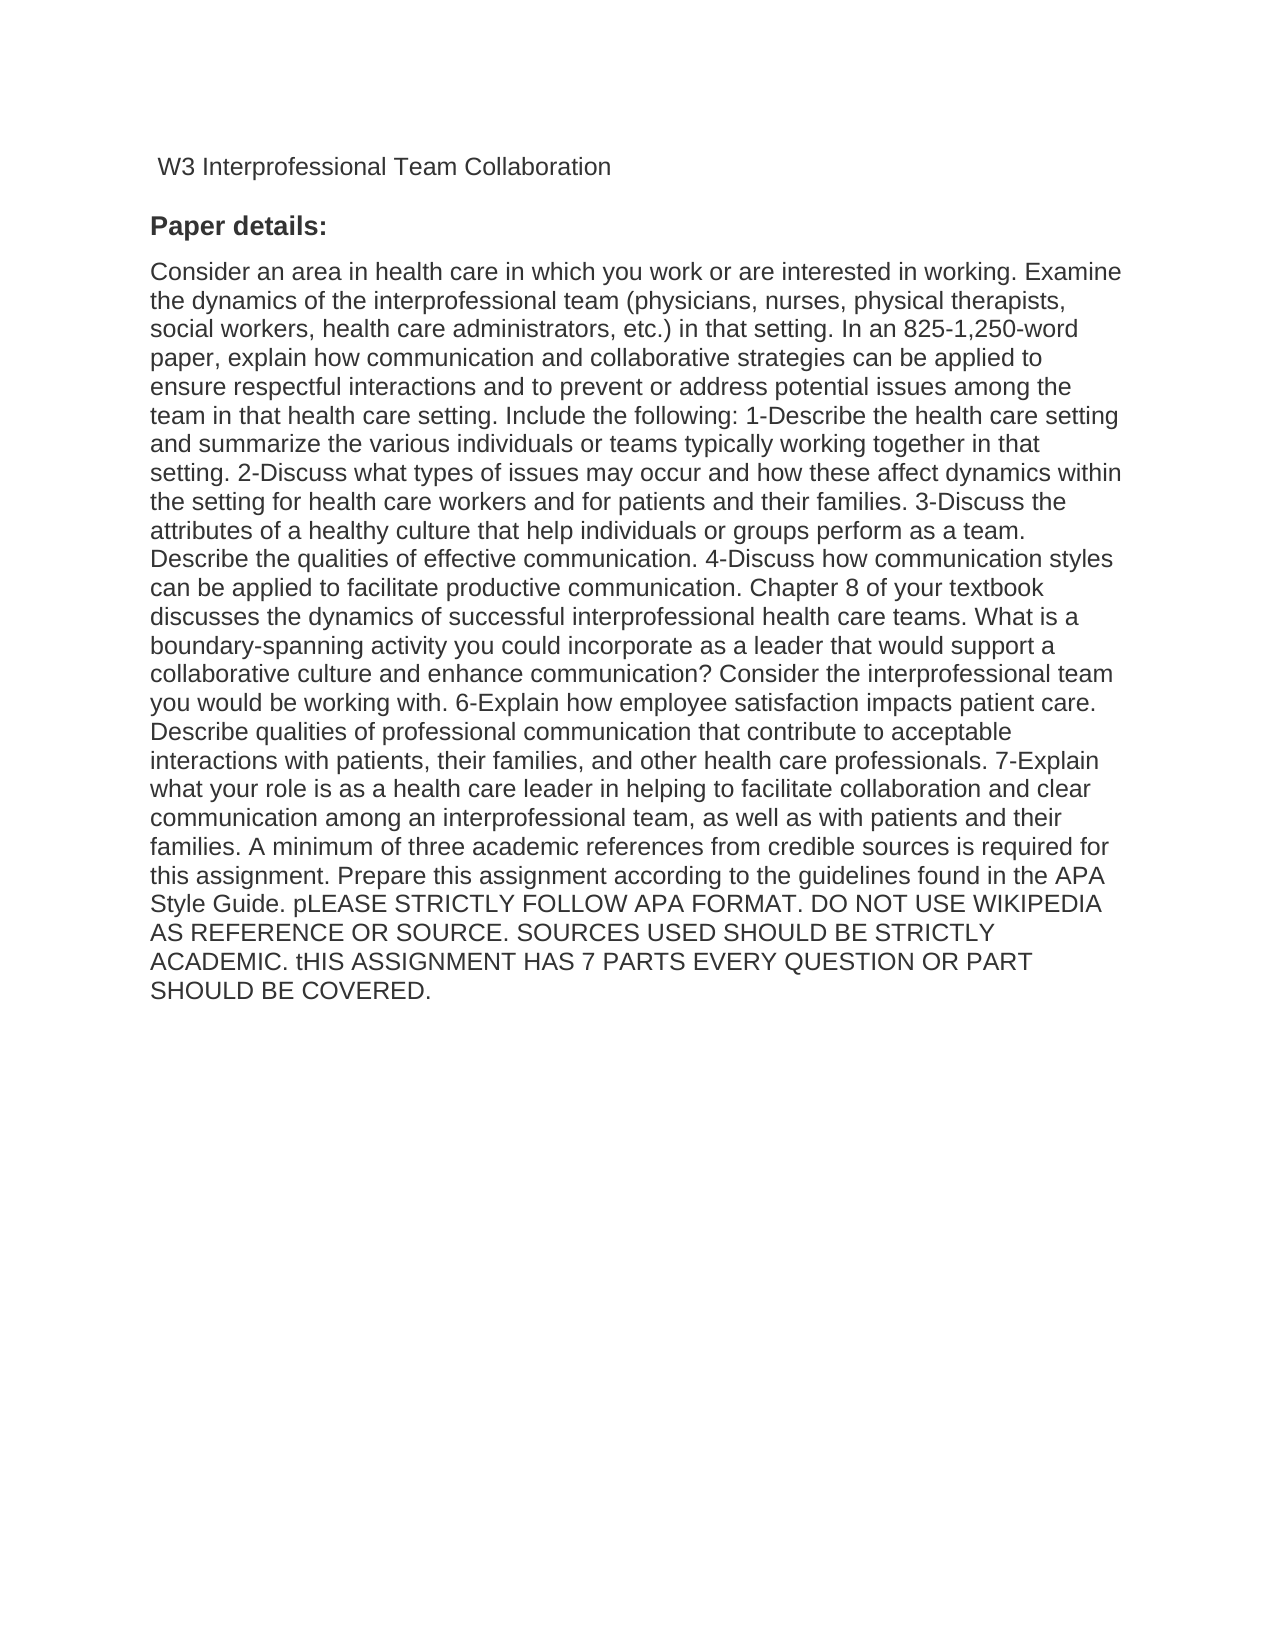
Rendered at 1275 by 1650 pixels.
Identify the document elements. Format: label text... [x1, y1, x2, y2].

text W3 Interprofessional Team Collaboration [150, 150, 1125, 181]
text Consider an area in health care in which you work or are interested in working. Examine the dynamics of the interprofessional team (physicians, nurses, physical therapists, social workers, health care administrators, etc.) in that setting. In an 825-1,250-word paper, explain how communication and collaborative strategies can be applied to ensure respectful interactions and to prevent or address potential issues among the team in that health care setting. Include the following: 1-Describe the health care setting and summarize the various individuals or teams typically working together in that setting. 2-Discuss what types of issues may occur and how these affect dynamics within the setting for health care workers and for patients and their families. 3-Discuss the attributes of a healthy culture that help individuals or groups perform as a team. Describe the qualities of effective communication. 4-Discuss how communication styles can be applied to facilitate productive communication. Chapter 8 of your textbook discusses the dynamics of successful interprofessional health care teams. What is a boundary-spanning activity you could incorporate as a leader that would support a collaborative culture and enhance communication? Consider the interprofessional team you would be working with. 6-Explain how employee satisfaction impacts patient care. Describe qualities of professional communication that contribute to acceptable interactions with patients, their families, and other health care professionals. 7-Explain what your role is as a health care leader in helping to facilitate collaboration and clear communication among an interprofessional team, as well as with patients and their families. A minimum of three academic references from credible sources is required for this assignment. Prepare this assignment according to the guidelines found in the APA Style Guide. pLEASE STRICTLY FOLLOW APA FORMAT. DO NOT USE WIKIPEDIA AS REFERENCE OR SOURCE. SOURCES USED SHOULD BE STRICTLY ACADEMIC. tHIS ASSIGNMENT HAS 7 PARTS EVERY QUESTION OR PART SHOULD BE COVERED. [150, 257, 1125, 1004]
text Paper details: [150, 210, 1125, 241]
